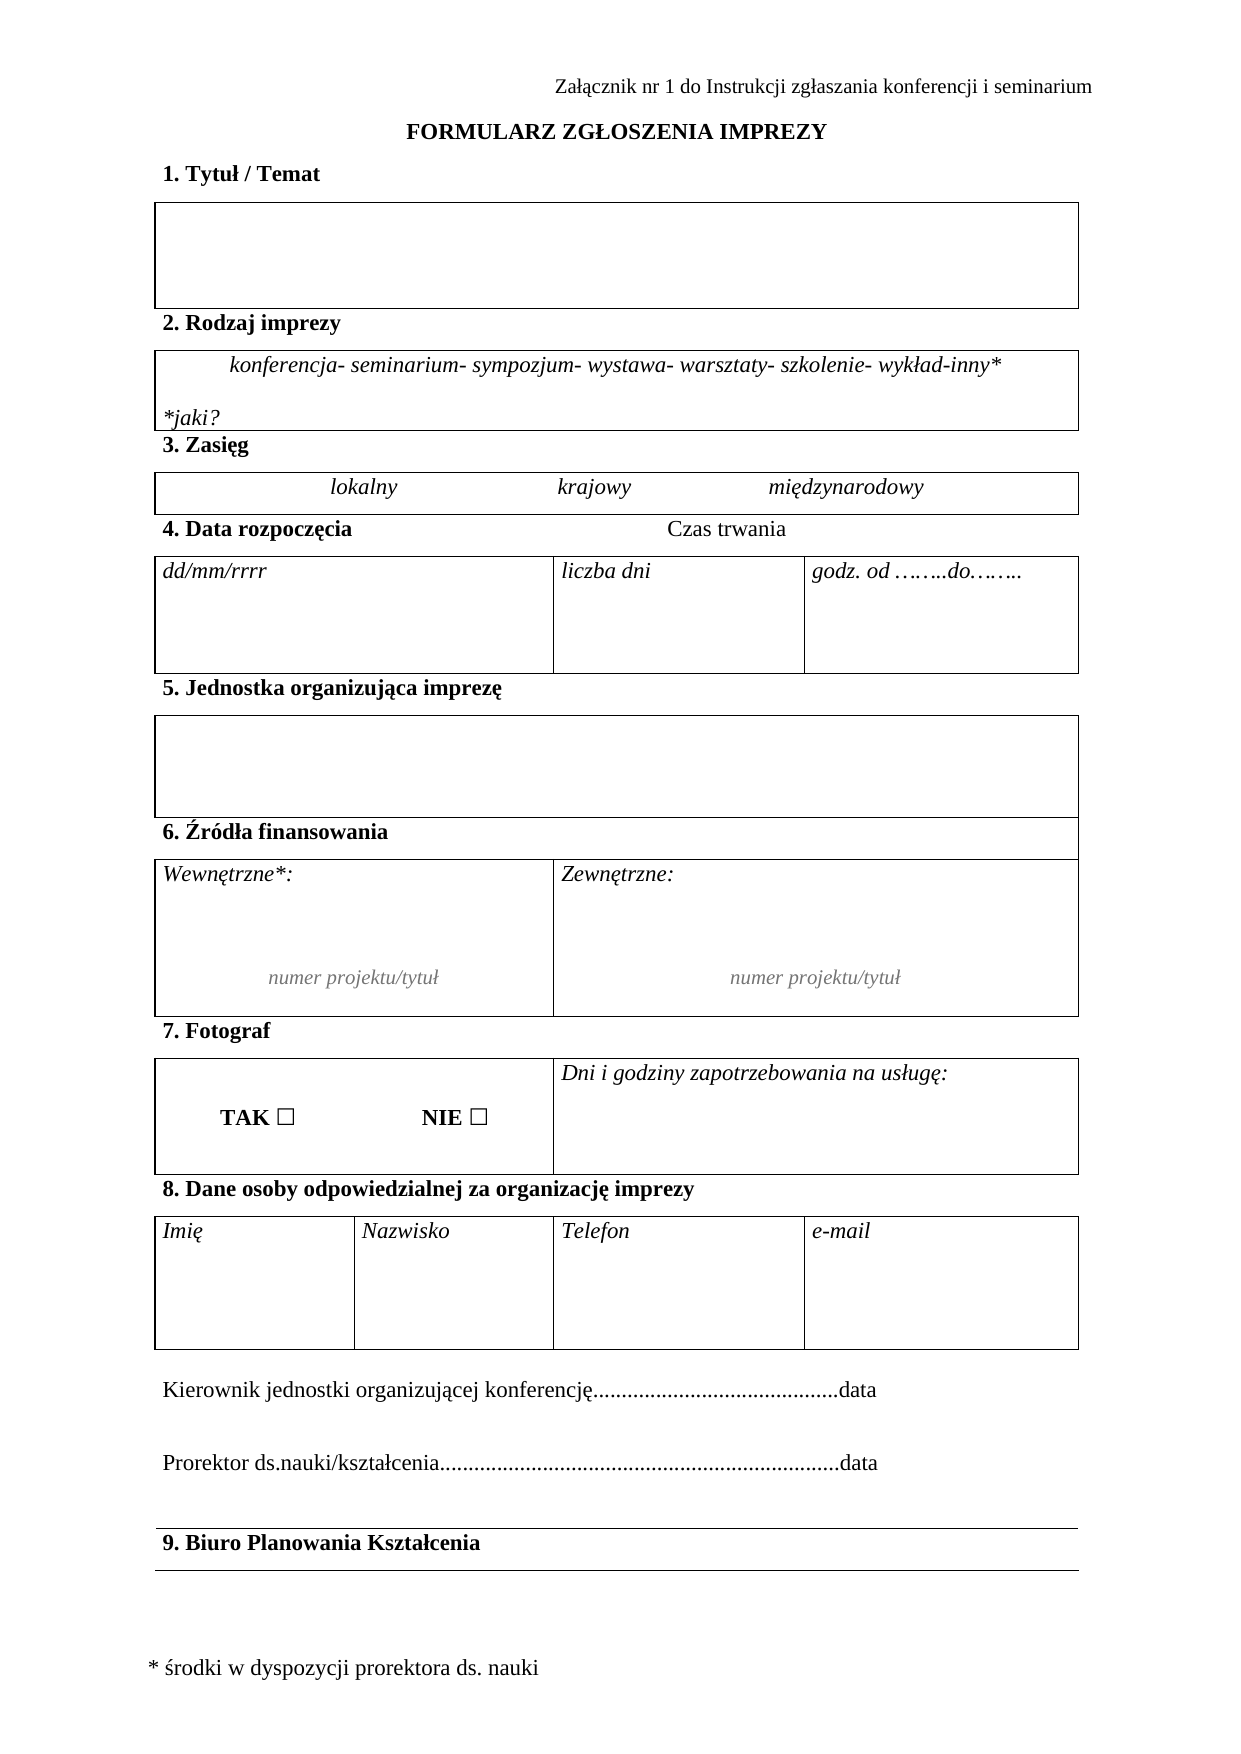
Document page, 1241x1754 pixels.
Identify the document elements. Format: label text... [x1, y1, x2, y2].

table_cell Zewnętrzne: numer projektu/tytuł [554, 860, 1078, 1016]
table_cell 8. Dane osoby odpowiedzialnej za organizację imprezy [155, 1175, 1079, 1216]
table_cell Prorektor ds.nauki/kształcenia......................................................................data [155, 1423, 1079, 1528]
table_cell 4. Data rozpoczęcia Czas trwania [155, 515, 1079, 556]
table_cell e-mail [805, 1217, 1078, 1349]
table_header FORMULARZ ZGŁOSZENIA IMPREZY [155, 118, 1079, 160]
table_cell TAK NIE [156, 1059, 553, 1174]
table_cell 3. Zasięg [155, 431, 1079, 472]
table_cell Dni i godziny zapotrzebowania na usługę: [554, 1059, 1078, 1174]
table_cell 5. Jednostka organizująca imprezę [155, 674, 1079, 715]
table_cell godz. od ……..do…….. [805, 557, 1078, 673]
table_cell dd/mm/rrrr [156, 557, 553, 673]
table_cell 9. Biuro Planowania Kształcenia [155, 1528, 1079, 1570]
table_cell [156, 716, 1078, 817]
table_cell Kierownik jednostki organizującej konferencję...........................................data [155, 1350, 1079, 1422]
table_cell liczba dni [554, 557, 804, 673]
table_cell Nazwisko [355, 1217, 553, 1349]
table_cell lokalny krajowy międzynarodowy [156, 473, 1078, 514]
table_cell konferencja- seminarium- sympozjum- wystawa- warsztaty- szkolenie- wykład-inny* *jaki? [156, 351, 1078, 430]
table_cell Telefon [554, 1217, 804, 1349]
table_cell 2. Rodzaj imprezy [155, 309, 1079, 350]
table_cell 6. Źródła finansowania [155, 818, 1078, 859]
table_cell 7. Fotograf [155, 1017, 1079, 1058]
table_cell Wewnętrzne*: numer projektu/tytuł [156, 860, 553, 1016]
table_cell 1. Tytuł / Temat [155, 160, 1079, 202]
table_cell Imię [156, 1217, 354, 1349]
table_cell [156, 203, 1078, 308]
